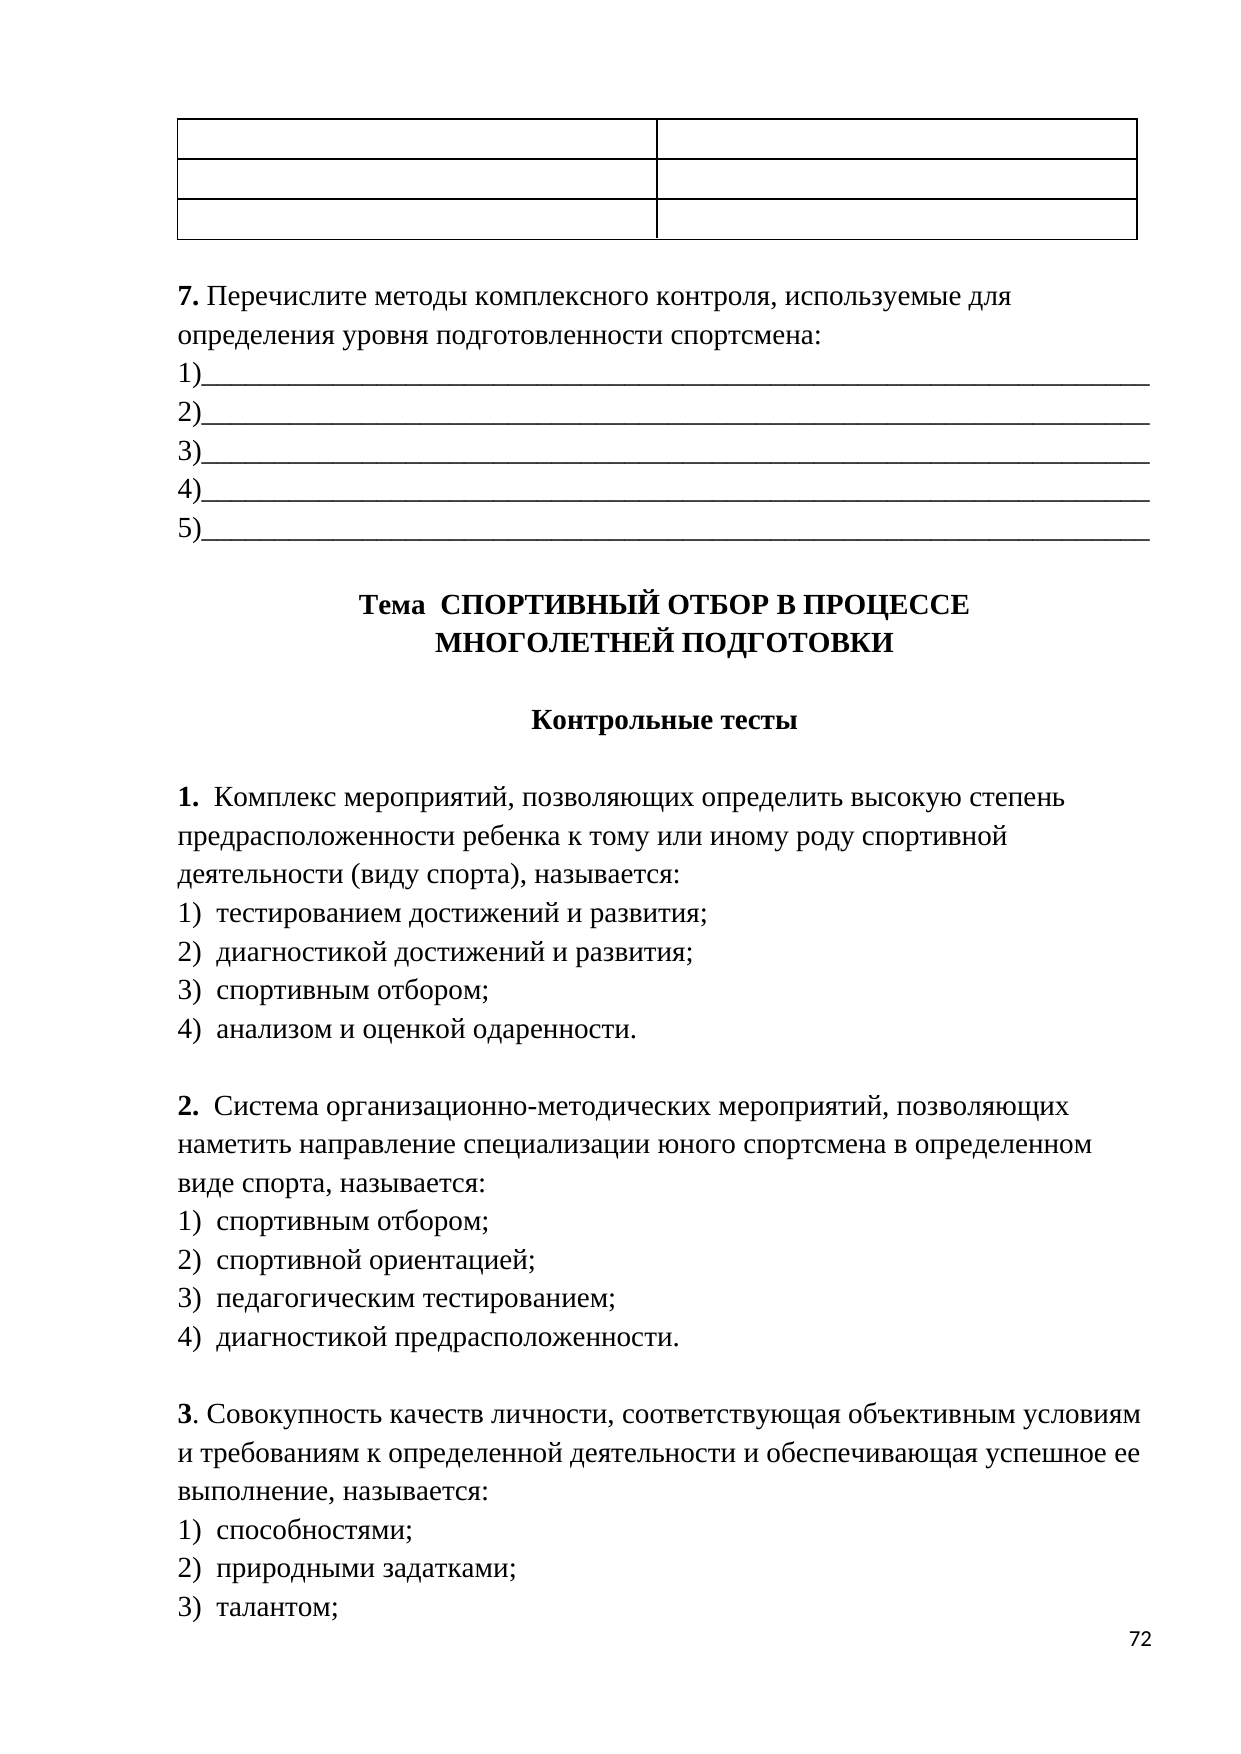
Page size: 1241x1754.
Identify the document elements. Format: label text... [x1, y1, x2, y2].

text 4) диагностикой предрасположенности. [177, 1319, 1152, 1353]
text 1)_________________________________________________________________ [177, 356, 1152, 389]
text 3) педагогическим тестированием; [177, 1281, 1152, 1314]
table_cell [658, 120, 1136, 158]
text 4)_________________________________________________________________ [177, 471, 1152, 505]
text 3)_________________________________________________________________ [177, 433, 1152, 466]
text 1) способностями; [177, 1512, 1152, 1545]
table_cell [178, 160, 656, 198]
text 1) тестированием достижений и развития; [177, 895, 1152, 929]
text 5)_________________________________________________________________ [177, 510, 1152, 543]
text 3. Совокупность качеств личности, соответствующая объективным условиям и требованиям к определенной деятельности и обеспечивающая успешное ее выполнение, называется: [177, 1396, 1152, 1507]
text 2) диагностикой достижений и развития; [177, 934, 1152, 967]
text 2) природными задатками; [177, 1550, 1152, 1584]
text 2. Система организационно-методических мероприятий, позволяющих наметить направление специализации юного спортсмена в определенном виде спорта, называется: [177, 1088, 1152, 1198]
text 2)_________________________________________________________________ [177, 394, 1152, 428]
text Тема СПОРТИВНЫЙ ОТБОР В ПРОЦЕССЕ [177, 587, 1152, 620]
text 2) спортивной ориентацией; [177, 1242, 1152, 1276]
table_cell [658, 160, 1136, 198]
text МНОГОЛЕТНЕЙ ПОДГОТОВКИ [177, 625, 1152, 659]
text 3) спортивным отбором; [177, 972, 1152, 1006]
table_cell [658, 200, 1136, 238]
text 1) спортивным отбором; [177, 1203, 1152, 1237]
text Контрольные тесты [177, 702, 1152, 736]
text 1. Комплекс мероприятий, позволяющих определить высокую степень предрасположенности ребенка к тому или иному роду спортивной деятельности (виду спорта), называется: [177, 779, 1152, 890]
text 3) талантом; [177, 1589, 1152, 1622]
text 7. Перечислите методы комплексного контроля, используемые для определения уровня подготовленности спортсмена: [177, 278, 1152, 351]
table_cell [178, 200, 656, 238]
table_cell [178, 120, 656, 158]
text 4) анализом и оценкой одаренности. [177, 1011, 1152, 1044]
